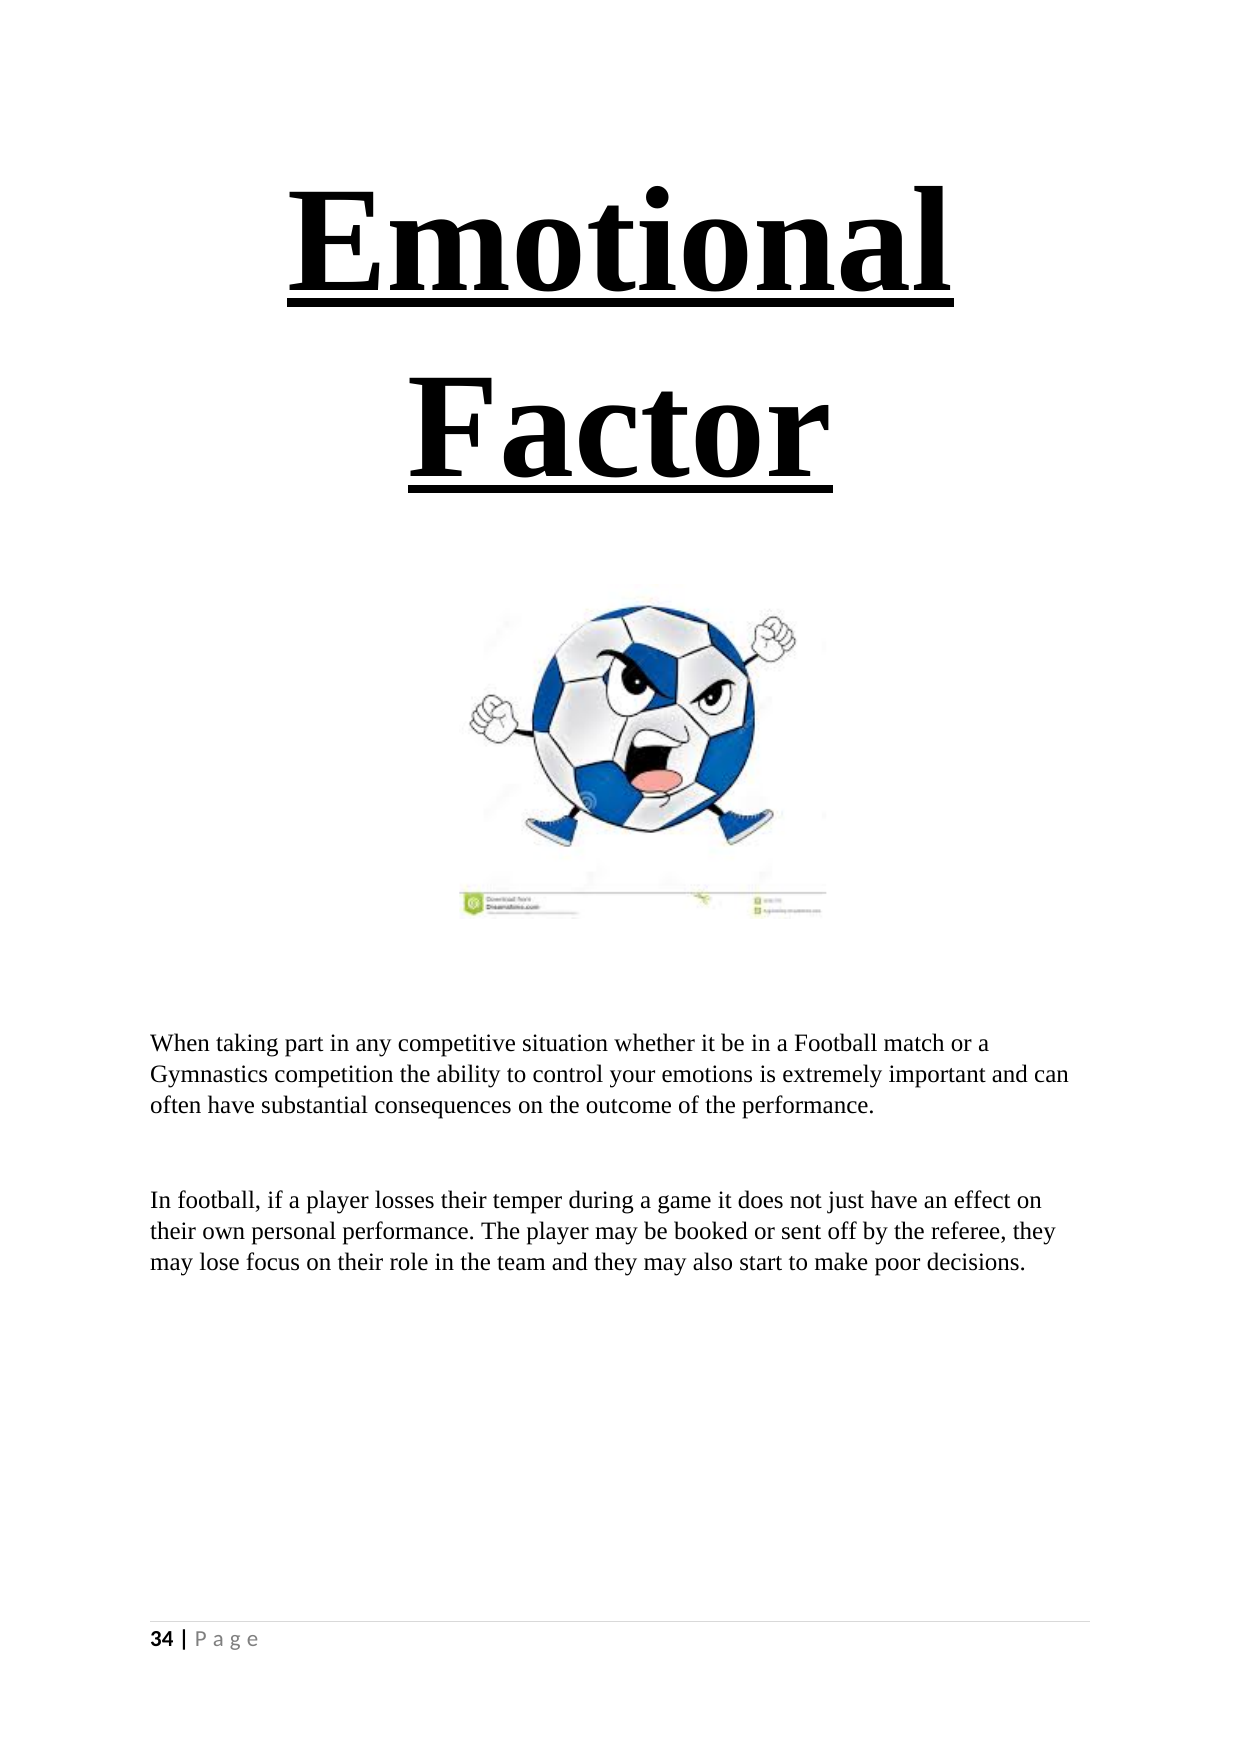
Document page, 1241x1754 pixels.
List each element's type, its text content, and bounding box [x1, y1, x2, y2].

text When taking part in any competitive situation whether it be in a Football match or a Gymnastics competition the ability to control your emotions is extremely important and can often have substantial consequences on the outcome of the performance. [150, 1028, 1090, 1118]
text In football, if a player losses their temper during a game it does not just have an effect on their own personal performance. The player may be booked or sent off by the referee, they may lose focus on their role in the team and they may also start to make poor decisions. [150, 1185, 1090, 1276]
picture [459, 584, 827, 919]
text Emotional Factor [150, 150, 1090, 509]
